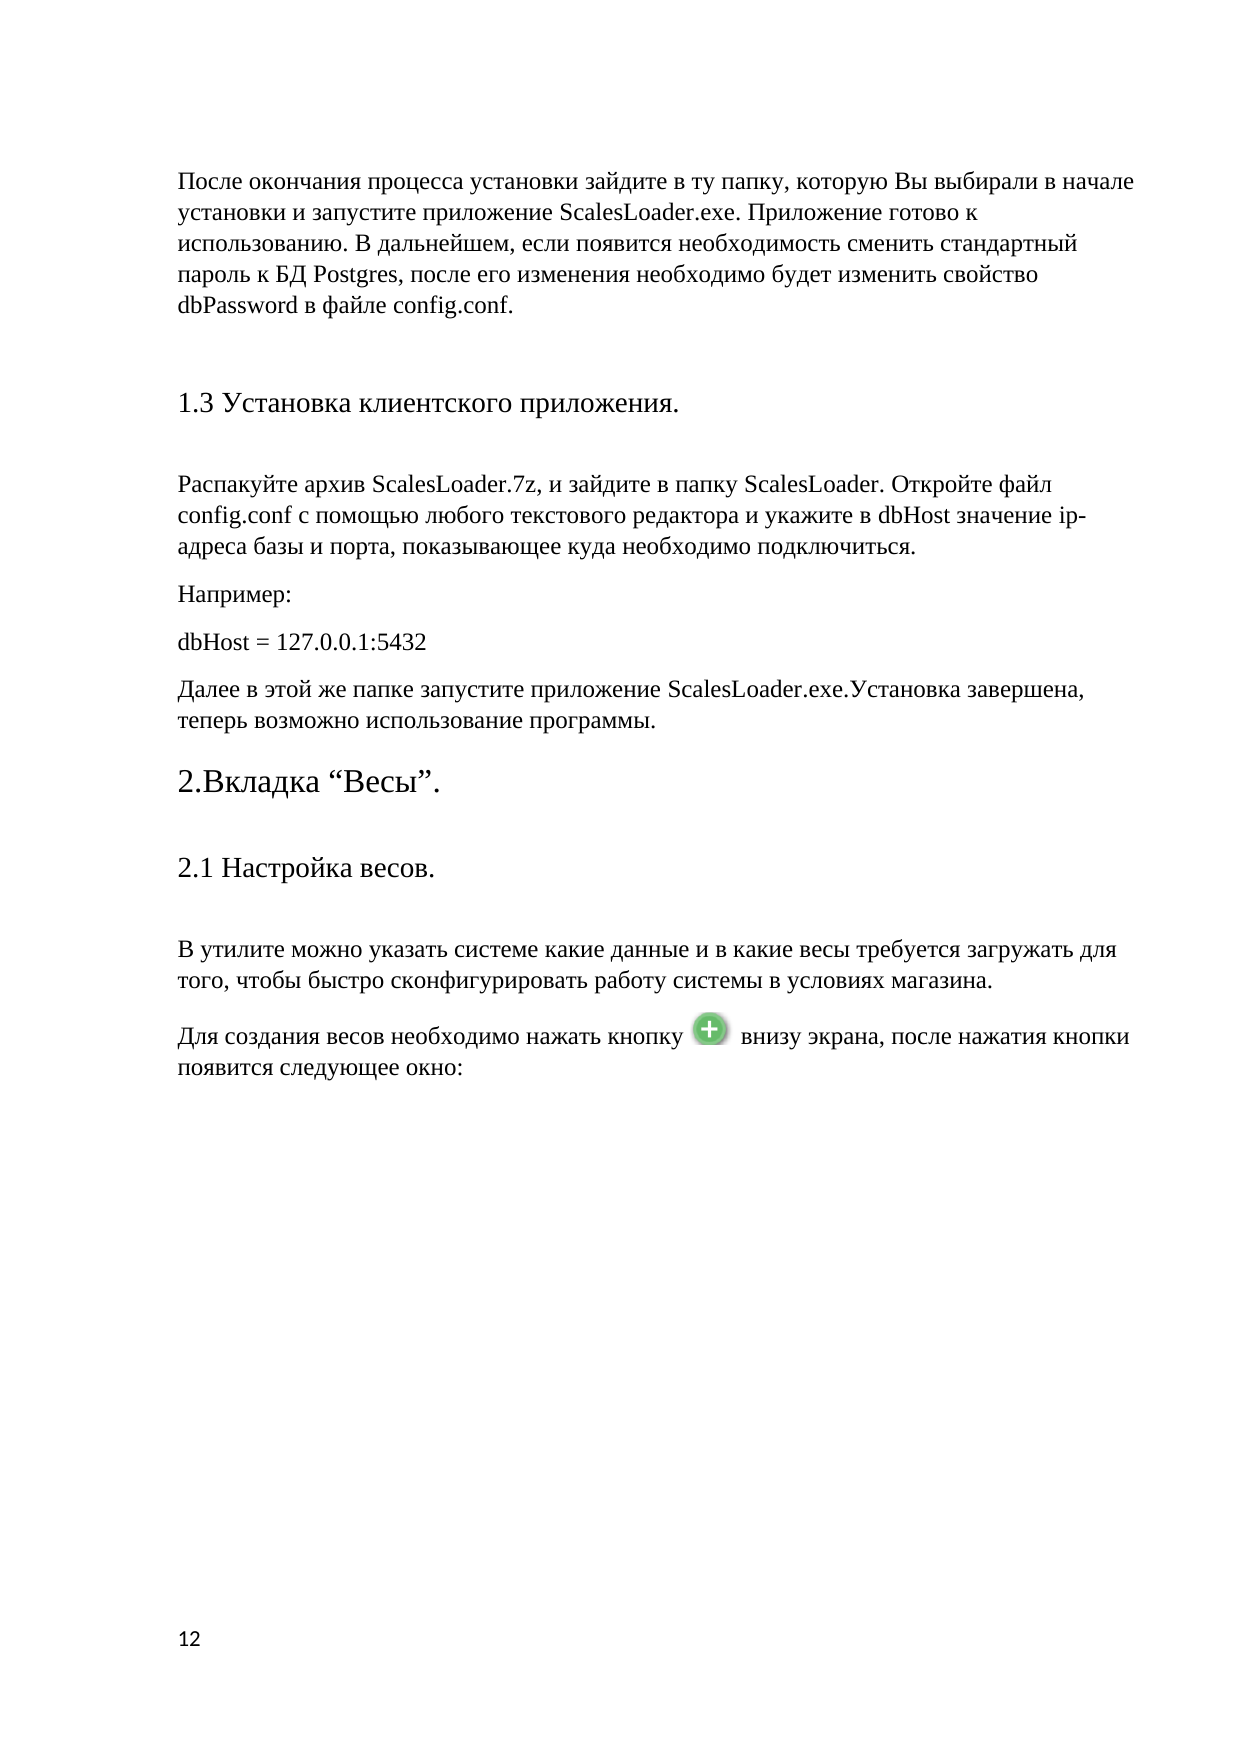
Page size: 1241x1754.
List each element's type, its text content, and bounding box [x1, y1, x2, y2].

picture [689, 1012, 735, 1045]
text Далее в этой же папке запустите приложение ScalesLoader.exe.Установка завершена, теперь возможно использование программы. [177, 674, 1152, 734]
subtitle 1.3 Установка клиентского приложения. [177, 385, 1152, 419]
text После окончания процесса установки зайдите в ту папку, которую Вы выбирали в начале установки и запустите приложение ScalesLoader.exe. Приложение готово к использованию. В дальнейшем, если появится необходимость сменить стандартный пароль к БД Postgres, после его изменения необходимо будет изменить свойство dbPassword в файле config.conf. [177, 166, 1152, 319]
text dbHost = 127.0.0.1:5432 [177, 627, 1152, 656]
subtitle 2.1 Настройка весов. [177, 850, 1152, 883]
subtitle 2.Вкладка “Весы”. [177, 762, 1152, 800]
text Распакуйте архив ScalesLoader.7z, и зайдите в папку ScalesLoader. Откройте файл config.conf c помощью любого текстового редактора и укажите в dbHost значение ip-адреса базы и порта, показывающее куда необходимо подключиться. [177, 469, 1152, 560]
text Например: [177, 579, 1152, 608]
text В утилите можно указать системе какие данные и в какие весы требуется загружать для того, чтобы быстро сконфигурировать работу системы в условиях магазина. [177, 934, 1152, 993]
text Для создания весов необходимо нажать кнопку внизу экрана, после нажатия кнопки появится следующее окно: [177, 1012, 1152, 1081]
